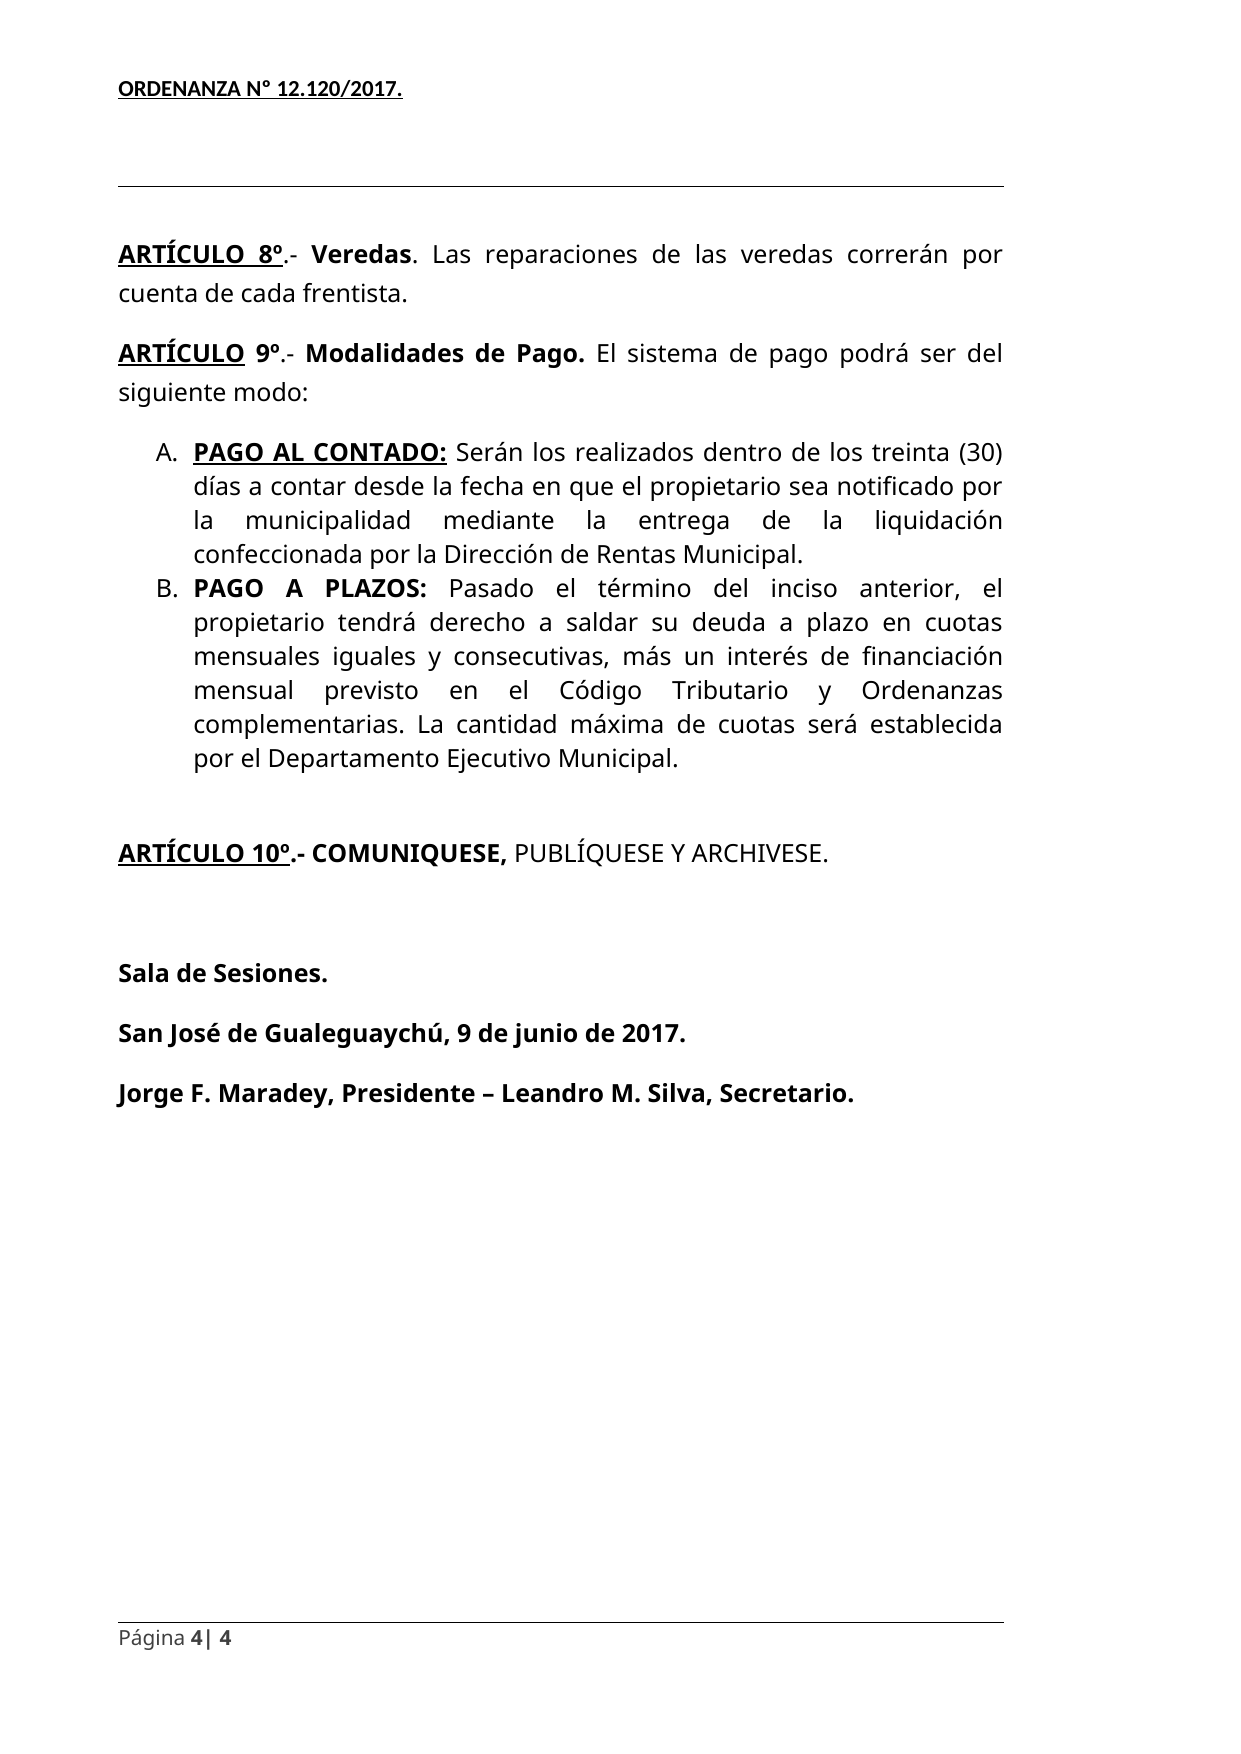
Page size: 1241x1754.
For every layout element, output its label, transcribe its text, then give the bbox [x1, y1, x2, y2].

text ARTÍCULO 8º.- Veredas. Las reparaciones de las veredas correrán por cuenta de cada frentista. [118, 236, 1004, 309]
list PAGO A PLAZOS: Pasado el término del inciso anterior, el propietario tendrá derecho a saldar su deuda a plazo en cuotas mensuales iguales y consecutivas, más un interés de financiación mensual previsto en el Código Tributario y Ordenanzas complementarias. La cantidad máxima de cuotas será establecida por el Departamento Ejecutivo Municipal. [156, 571, 1004, 775]
text Jorge F. Maradey, Presidente – Leandro M. Silva, Secretario. [118, 1075, 1004, 1109]
list PAGO AL CONTADO: Serán los realizados dentro de los treinta (30) días a contar desde la fecha en que el propietario sea notificado por la municipalidad mediante la entrega de la liquidación confeccionada por de Rentas Municipal. [156, 434, 1004, 571]
text Sala de Sesiones. [118, 955, 1004, 989]
text San José de Gualeguaychú, 9 de junio de 2017. [118, 1015, 1004, 1049]
text ARTÍCULO 9º.- Modalidades de Pago. El sistema de pago podrá ser del siguiente modo: [118, 335, 1004, 409]
text ARTÍCULO 10º.- COMUNIQUESE, PUBLÍQUESE Y ARCHIVESE. [118, 835, 1004, 869]
